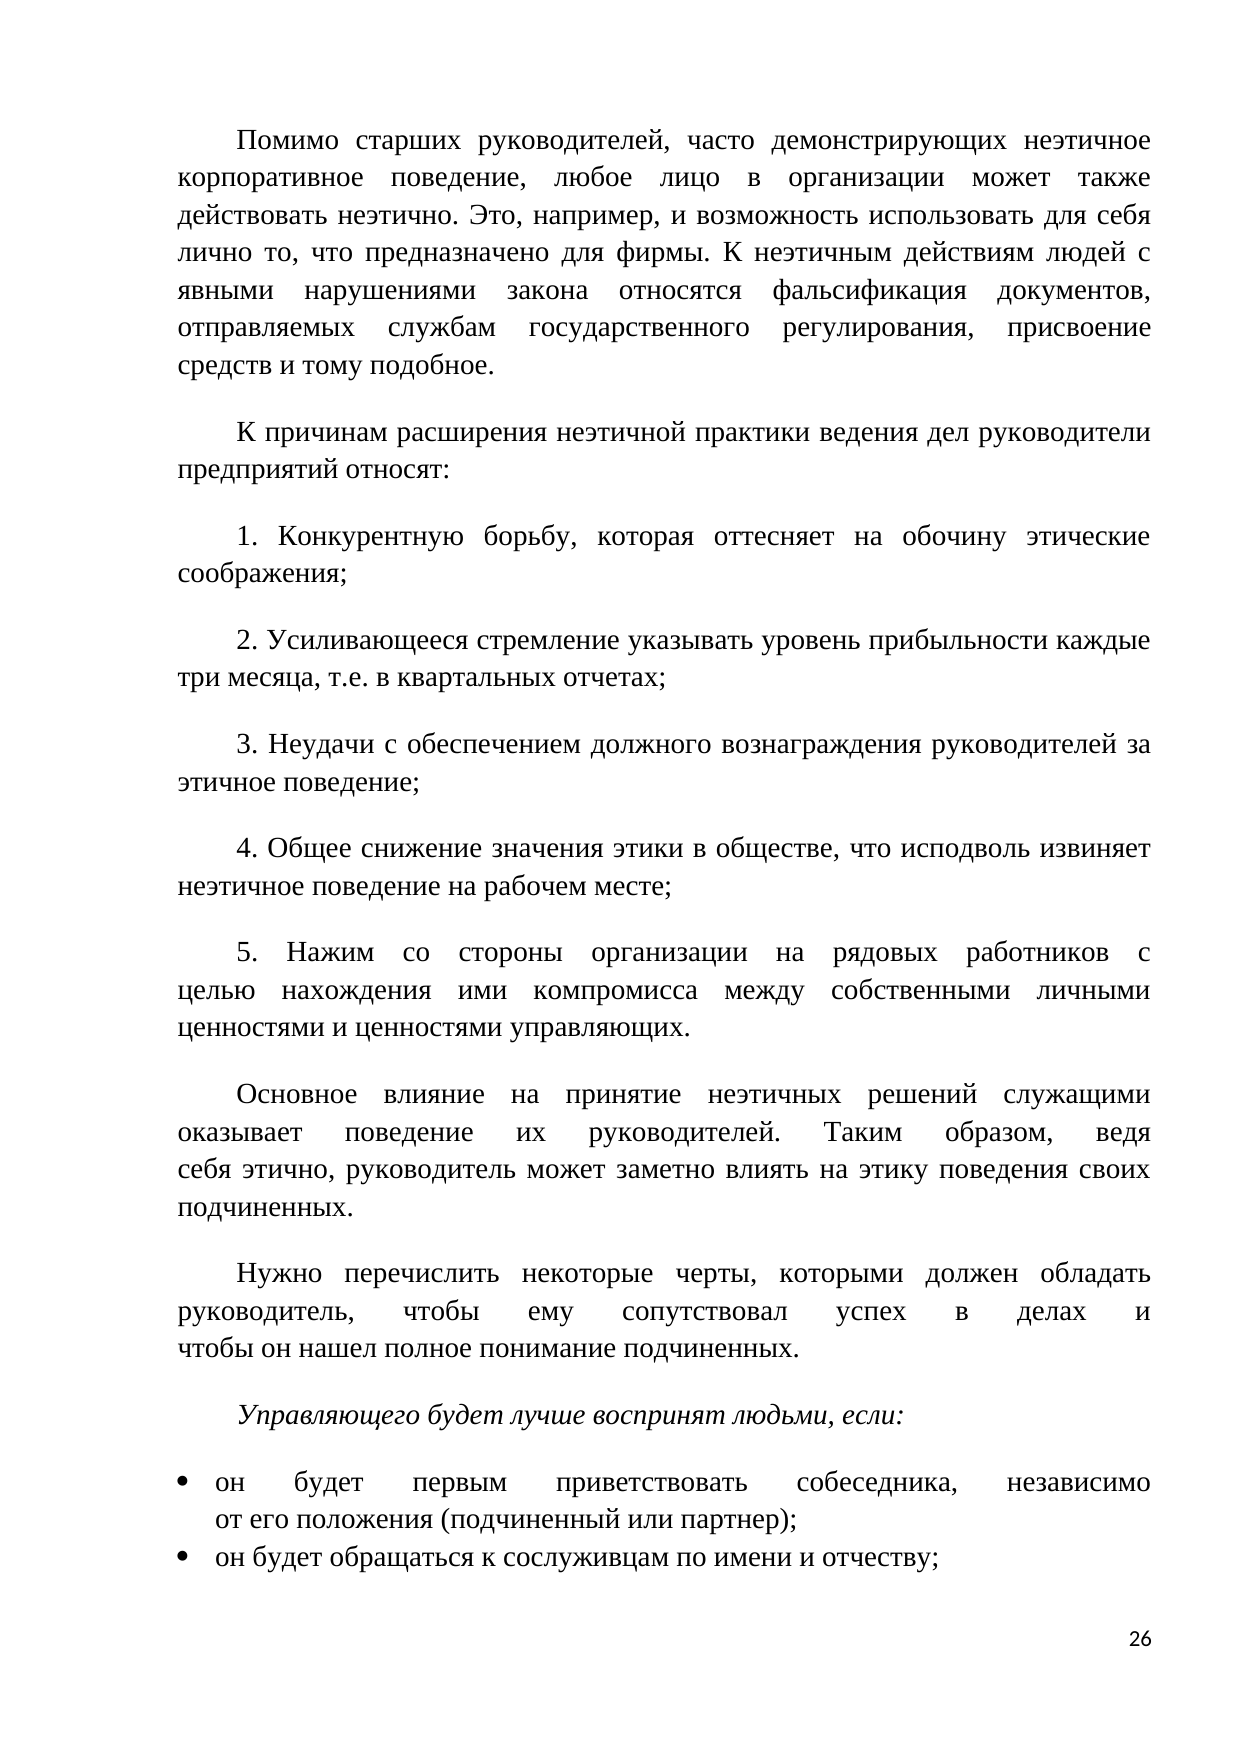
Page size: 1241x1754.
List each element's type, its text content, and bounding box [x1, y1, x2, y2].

text 2. Усиливающееся стремление указывать уровень прибыльности каждые три месяца, т.е. в квартальных отчетах; [177, 618, 1152, 693]
text 4. Общее снижение значения этики в обществе, что исподволь извиняет неэтичное поведение на рабочем месте; [177, 826, 1152, 901]
text Основное влияние на принятие неэтичных решений служащими оказывает поведение их руководителей. Таким образом, ведя себя этично, руководитель может заметно влиять на этику поведения своих подчиненных. [177, 1072, 1152, 1222]
text Помимо старших руководителей, часто демонстрирующих неэтичное корпоративное поведение, любое лицо в организации может также действовать неэтично. Это, например, и возможность использовать для себя лично то, что предназначено для фирмы. К неэтичным действиям людей с явными нарушениями закона относятся фальсификация документов, отправляемых службам государственного регулирования, присвоение средств и тому подобное. [177, 118, 1152, 381]
list он будет первым приветствовать собеседника, независимо от его положения (подчиненный или партнер); [177, 1460, 1152, 1535]
text 3. Неудачи с обеспечением должного вознаграждения руководителей за этичное поведение; [177, 722, 1152, 797]
text 1. Конкурентную борьбу, которая оттесняет на обочину этические соображения; [177, 514, 1152, 589]
text 5. Нажим со стороны организации на рядовых работников с целью нахождения ими компромисса между собственными личными ценностями и ценностями управляющих. [177, 931, 1152, 1043]
text Управляющего будет лучше воспринят людьми, если: [177, 1393, 1152, 1431]
text К причинам расширения неэтичной практики ведения дел руководители предприятий относят: [177, 410, 1152, 485]
text Нужно перечислить некоторые черты, которыми должен обладать руководитель, чтобы ему сопутствовал успех в делах и чтобы он нашел полное понимание подчиненных. [177, 1251, 1152, 1364]
list он будет обращаться к сослуживцам по имени и отчеству; [177, 1535, 1152, 1572]
